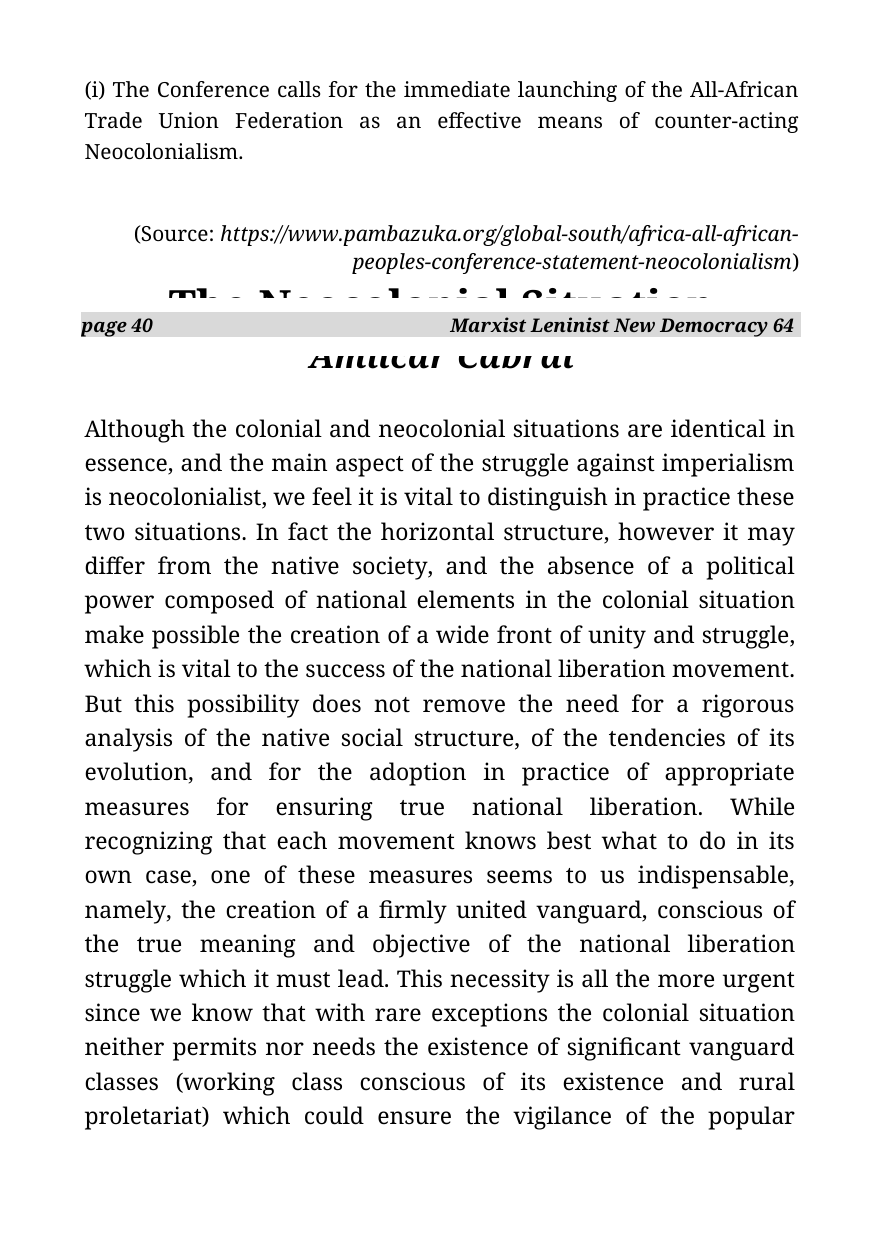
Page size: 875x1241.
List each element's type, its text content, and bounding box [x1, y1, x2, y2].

text (i) The Conference calls for the immediate launching of the All-African Trade Union Federation as an effective means of counter-acting Neocolonialism. [84, 75, 799, 166]
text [84, 412, 796, 1131]
text (Source: https://www.pambazuka.org/global-south/africa-all-african-peoples-conference-statement-neocolonialism) [84, 219, 799, 276]
text Amilcar Cabral [84, 356, 799, 378]
text The Neocolonial Situation [84, 276, 799, 298]
